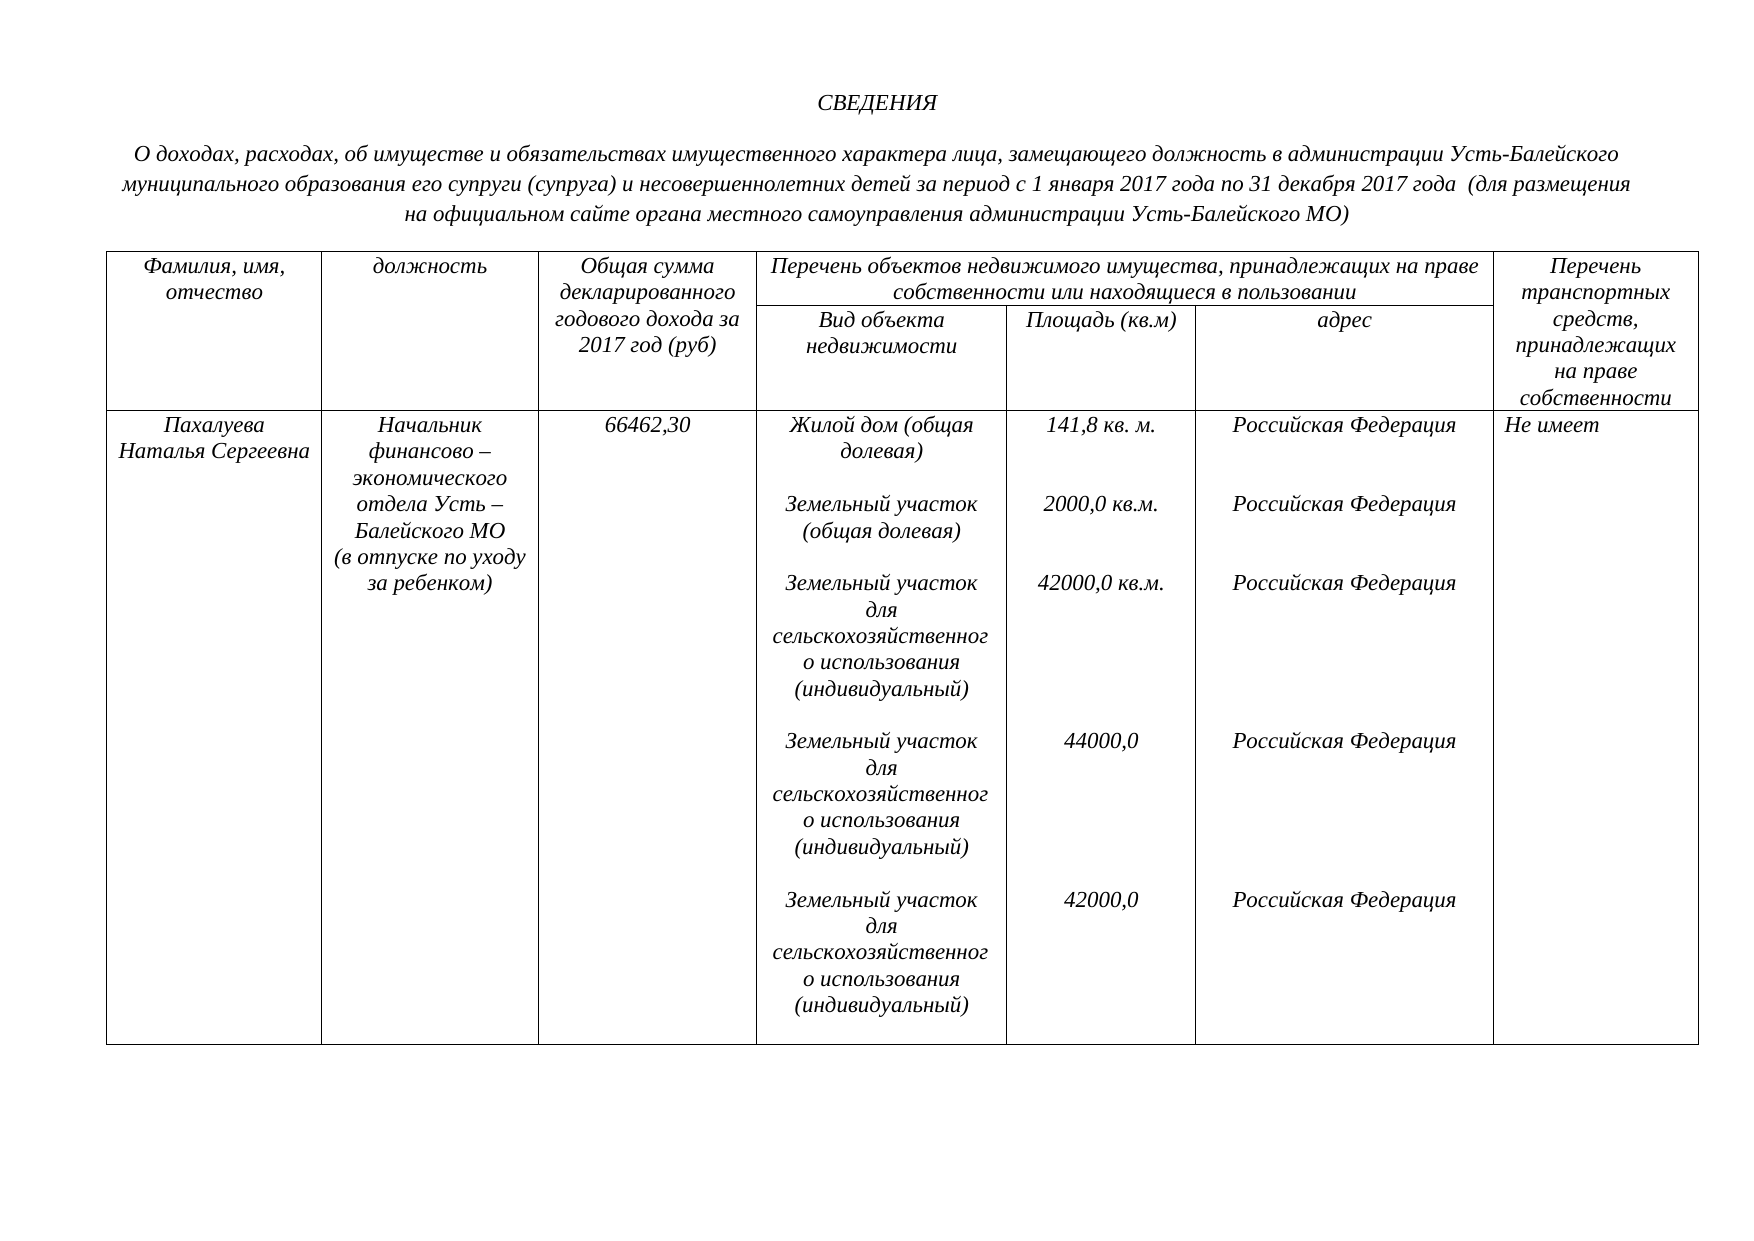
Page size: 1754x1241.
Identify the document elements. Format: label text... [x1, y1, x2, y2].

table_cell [322, 411, 538, 1044]
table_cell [1007, 411, 1195, 1044]
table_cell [107, 411, 321, 1044]
table_cell Вид объекта недвижимости [757, 306, 1006, 410]
table_cell Площадь (кв.м) [1007, 306, 1195, 410]
table_cell 66462,30 [539, 411, 756, 1044]
table_header должность [322, 252, 538, 410]
table_header Фамилия, имя, отчество [107, 252, 321, 410]
table_header Перечень транспортных средств, принадлежащих на праве собственности [1494, 252, 1698, 410]
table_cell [757, 411, 1006, 1044]
table_cell адрес [1196, 306, 1493, 410]
text СВЕДЕНИЯ [118, 88, 1636, 115]
text О доходах, расходах, об имуществе и обязательствах имущественного характера лица, замещающего должность в администрации Усть-Балейского муниципального образования его супруги (супруга) и несовершеннолетних детей за период с 1 января 2017 года по 31 декабря 2017 года (для размещения на официальном сайте органа местного самоуправления администрации Усть-Балейского МО) [118, 139, 1636, 226]
table_header Общая сумма декларированного годового дохода за 2017 год (руб) [539, 252, 756, 410]
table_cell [1196, 411, 1493, 1044]
table_cell Не имеет [1494, 411, 1698, 1044]
table_header Перечень объектов недвижимого имущества, принадлежащих на праве собственности или находящиеся в пользовании [757, 252, 1493, 305]
